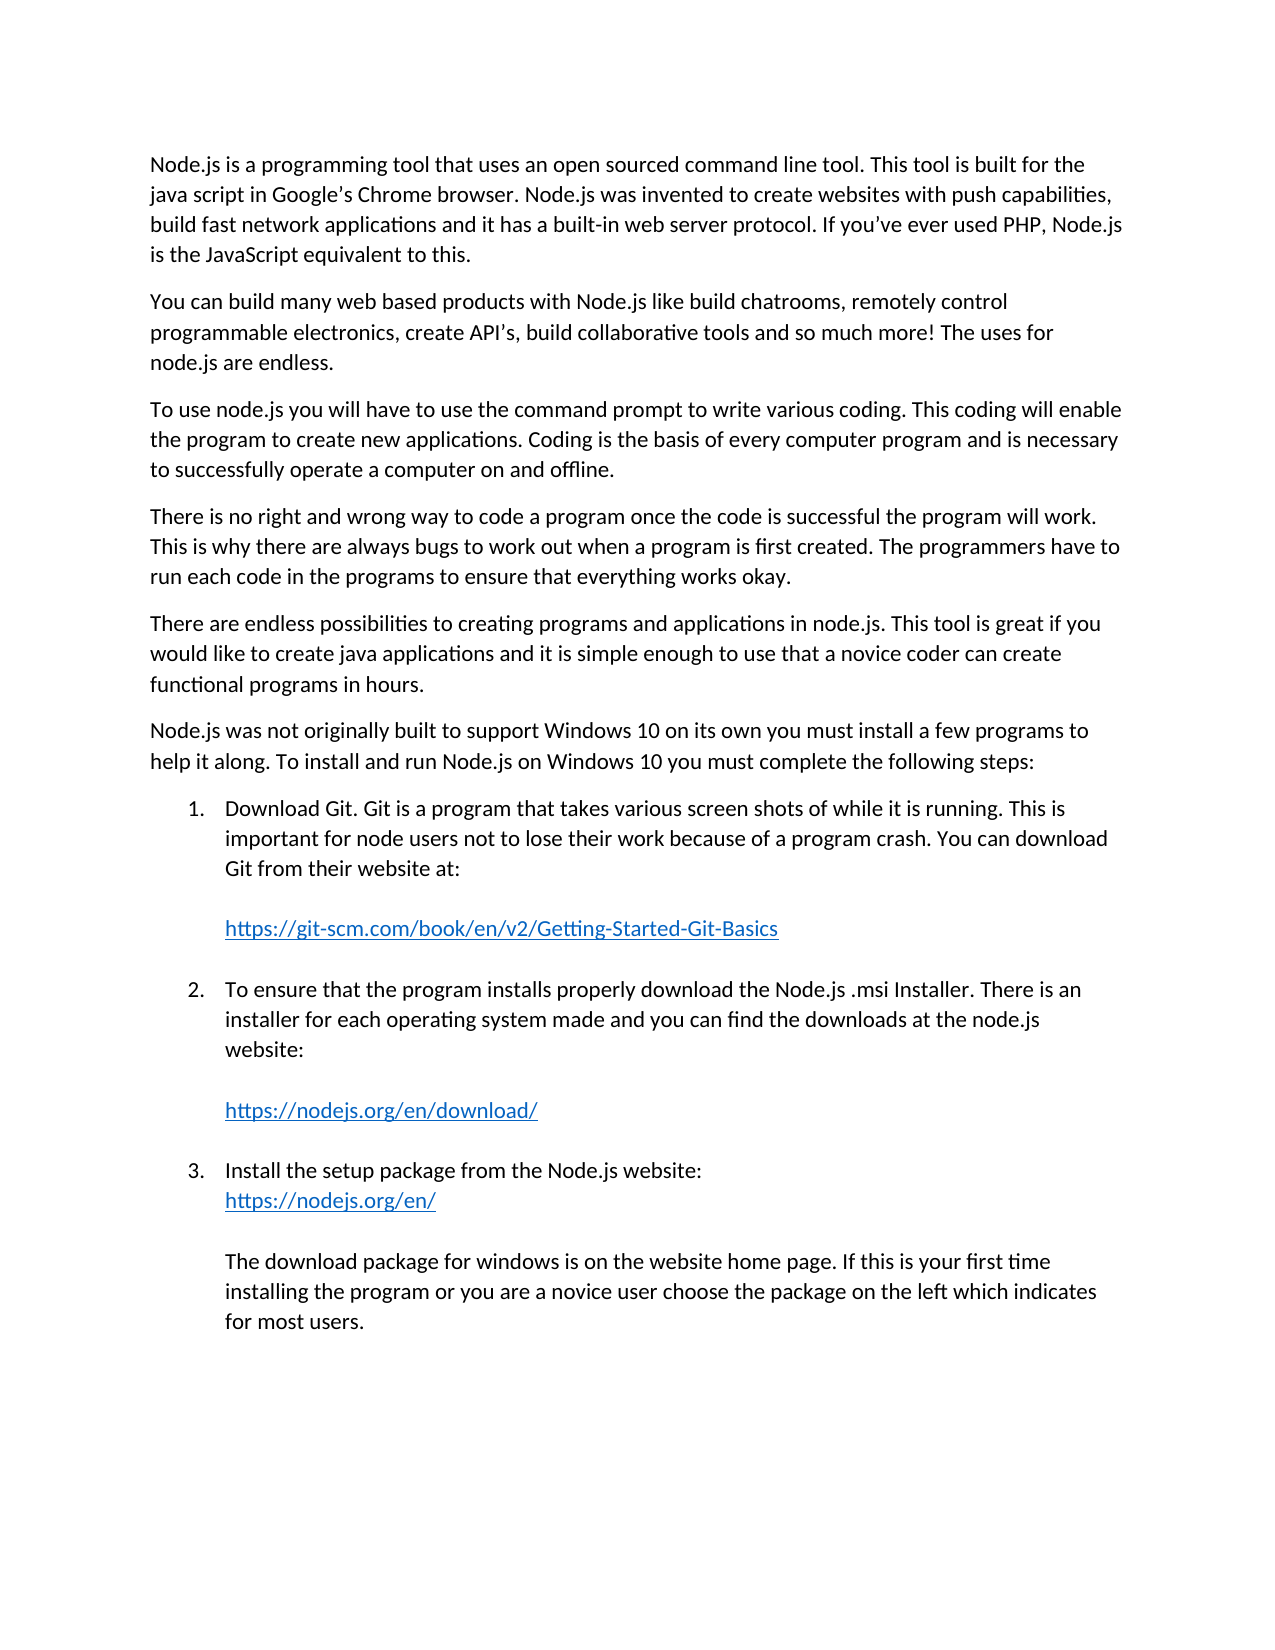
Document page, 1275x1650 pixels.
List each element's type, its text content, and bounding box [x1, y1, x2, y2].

list Install the setup package from the Node.js website: [187, 1156, 1125, 1184]
text You can build many web based products with Node.js like build chatrooms, remotely control programmable electronics, create API’s, build collaborative tools and so much more! The uses for node.js are endless. [150, 287, 1125, 376]
text To use node.js you will have to use the command prompt to write various coding. This coding will enable the program to create new applications. Coding is the basis of every computer program and is necessary to successfully operate a computer on and offline. [150, 395, 1125, 483]
list Download Git. Git is a program that takes various screen shots of while it is running. This is important for node users not to lose their work because of a program crash. You can download Git from their website at: [187, 794, 1125, 882]
text Node.js is a programming tool that uses an open sourced command line tool. This tool is built for the java script in Google’s Chrome browser. Node.js was invented to create websites with push capabilities, build fast network applications and it has a built-in web server protocol. If you’ve ever used PHP, Node.js is the JavaScript equivalent to this. [150, 150, 1125, 269]
list https://git-scm.com/book/en/v2/Getting-Started-Git-Basics [225, 914, 1125, 943]
text Node.js was not originally built to support Windows 10 on its own you must install a few programs to help it along. To install and run Node.js on Windows 10 you must complete the following steps: [150, 717, 1125, 775]
text There are endless possibilities to creating programs and applications in node.js. This tool is great if you would like to create java applications and it is simple enough to use that a novice coder can create functional programs in hours. [150, 609, 1125, 698]
list To ensure that the program installs properly download the Node.js .msi Installer. There is an installer for each operating system made and you can find the downloads at the node.js website: [187, 975, 1125, 1063]
list https://nodejs.org/en/download/ [225, 1096, 1125, 1124]
text There is no right and wrong way to code a program once the code is successful the program will work. This is why there are always bugs to work out when a program is first created. The programmers have to run each code in the programs to ensure that everything works okay. [150, 502, 1125, 591]
list The download package for windows is on the website home page. If this is your first time installing the program or you are a novice user choose the package on the left which indicates for most users. [225, 1247, 1125, 1335]
list https://nodejs.org/en/ [225, 1186, 1125, 1214]
